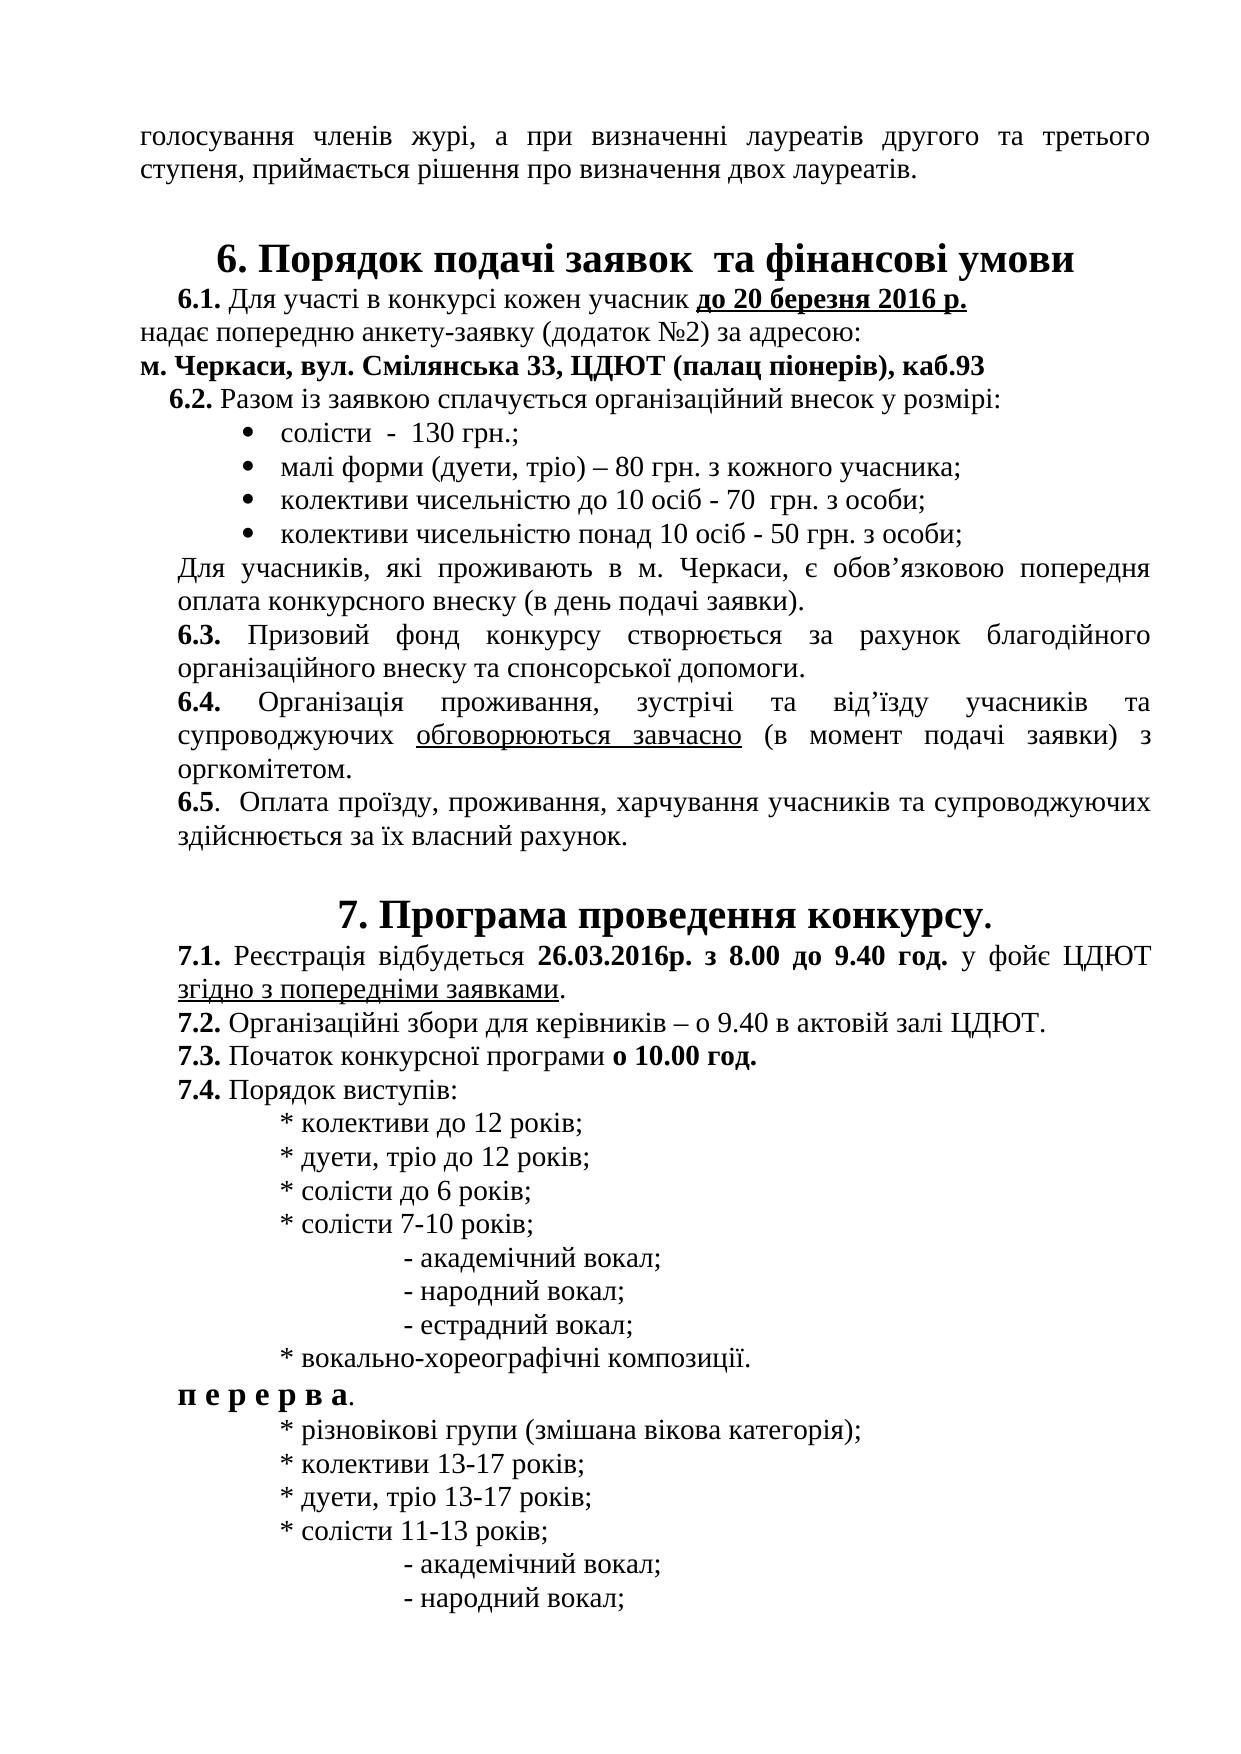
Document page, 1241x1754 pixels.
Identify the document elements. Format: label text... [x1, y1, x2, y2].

text Для учасників, які проживають в м. Черкаси, є обов’язковою попередня оплата конкурсного внеску (в день подачі заявки). [177, 550, 1152, 617]
text * вокально-хореографічні композиції. [177, 1340, 1152, 1374]
text * колективи до 12 років; [177, 1106, 1152, 1139]
text 6.3. Призовий фонд конкурсу створюється за рахунок благодійного організаційного внеску та спонсорської допомоги. [177, 617, 1152, 684]
text * солісти 7-10 років; [177, 1206, 1152, 1240]
text п е р е р в а. [177, 1374, 1152, 1412]
text 7.3. Початок конкурсної програми о 10.00 год. [177, 1038, 1152, 1072]
list солісти - 130 грн.; [243, 415, 1152, 449]
text * колективи 13-17 років; [177, 1446, 1152, 1479]
text 6.2. Разом із заявкою сплачується організаційний внесок у розмірі: [140, 382, 1152, 415]
text * солісти до 6 років; [177, 1173, 1152, 1206]
text * дуети, тріо до 12 років; [177, 1139, 1152, 1173]
text 6.1. Для участі в конкурсі кожен учасник до 20 березня 2016 р. [177, 281, 1152, 314]
text 6. Порядок подачі заявок та фінансові умови [140, 233, 1152, 281]
text 6.4. Організація проживання, зустрічі та від’їзду учасників та супроводжуючих обговорюються завчасно (в момент подачі заявки) з оргкомітетом. [177, 684, 1152, 784]
text - академічний вокал; [177, 1546, 1152, 1580]
text * різновікові групи (змішана вікова категорія); [177, 1412, 1152, 1446]
text - академічний вокал; [177, 1240, 1152, 1273]
text надає попередню анкету-заявку (додаток №2) за адресою: [140, 314, 1152, 348]
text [140, 118, 1152, 185]
text - естрадний вокал; [177, 1307, 1152, 1340]
list малі форми (дуети, тріо) – 80 грн. з кожного учасника; [243, 449, 1152, 482]
text - народний вокал; [177, 1273, 1152, 1307]
text м. Черкаси, вул. Смілянська 33, ЦДЮТ (палац піонерів), каб.93 [140, 348, 1152, 382]
list колективи чисельністю до 10 осіб - 70 грн. з особи; [243, 482, 1152, 516]
text - народний вокал; [177, 1580, 1152, 1613]
text 7. Програма проведення конкурсу. [177, 890, 1152, 938]
text 6.5. Оплата проїзду, проживання, харчування учасників та супроводжуючих здійснюється за їх власний рахунок. [177, 784, 1152, 852]
text * солісти 11-13 років; [177, 1513, 1152, 1546]
text 7.2. Організаційні збори для керівників – о 9.40 в актовій залі ЦДЮТ. [177, 1005, 1152, 1038]
text * дуети, тріо 13-17 років; [177, 1479, 1152, 1513]
text 7.4. Порядок виступів: [177, 1072, 1152, 1106]
text 7.1. Реєстрація відбудеться 26.03.2016р. з 8.00 до 9.40 год. у фойє ЦДЮТ згідно з попередніми заявками. [177, 938, 1152, 1005]
list колективи чисельністю понад 10 осіб - 50 грн. з особи; [243, 516, 1152, 550]
